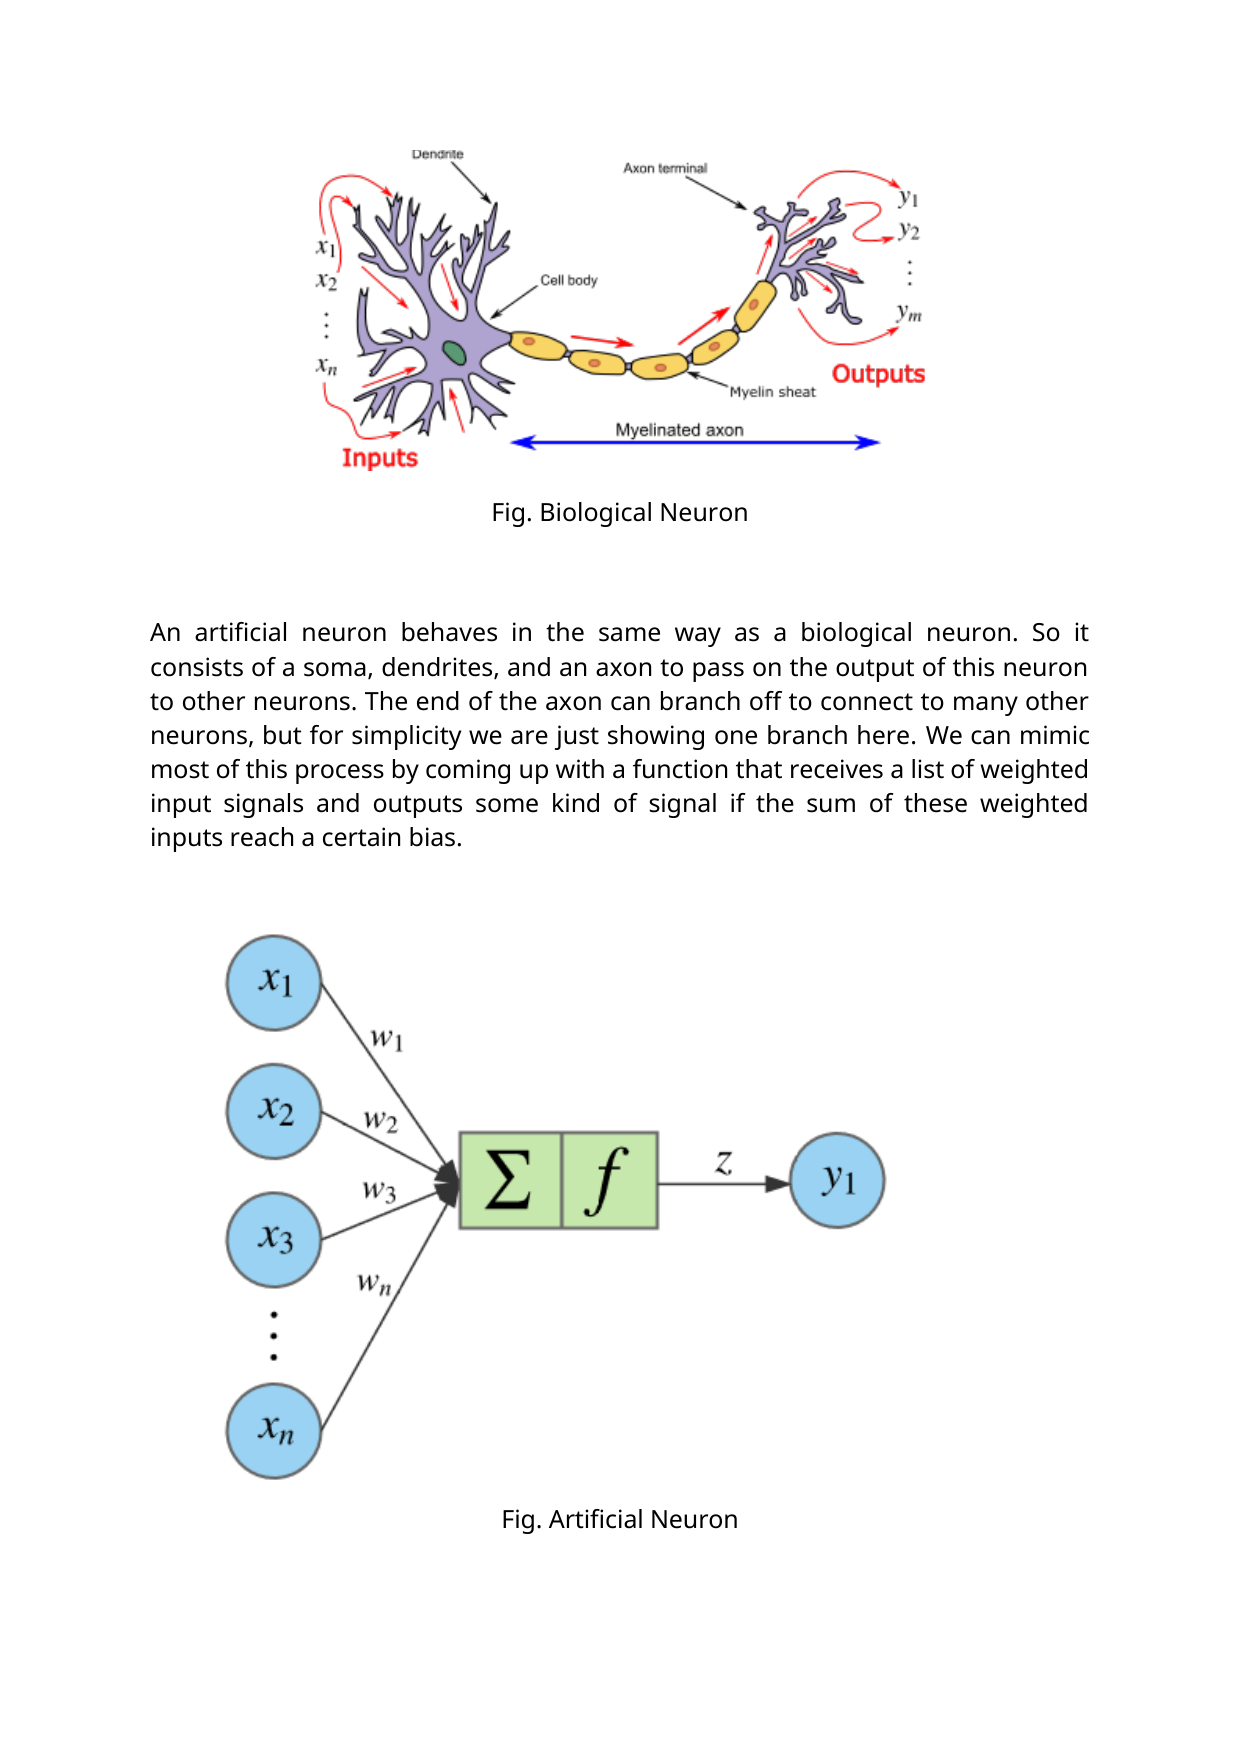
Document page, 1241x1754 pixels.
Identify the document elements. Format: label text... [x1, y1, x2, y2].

picture [150, 905, 904, 1494]
picture [315, 150, 925, 471]
text Fig. Artificial Neuron [150, 1502, 1090, 1536]
text An artificial neuron behaves in the same way as a biological neuron. So it consists of a soma, dendrites, and an axon to pass on the output of this neuron to other neurons. The end of the axon can branch off to connect to many other neurons, but for simplicity we are just showing one branch here. We can mimic most of this process by coming up with a function that receives a list of weighted input signals and outputs some kind of signal if the sum of these weighted inputs reach a certain bias. [150, 615, 1090, 853]
text Fig. Biological Neuron [150, 495, 1090, 529]
